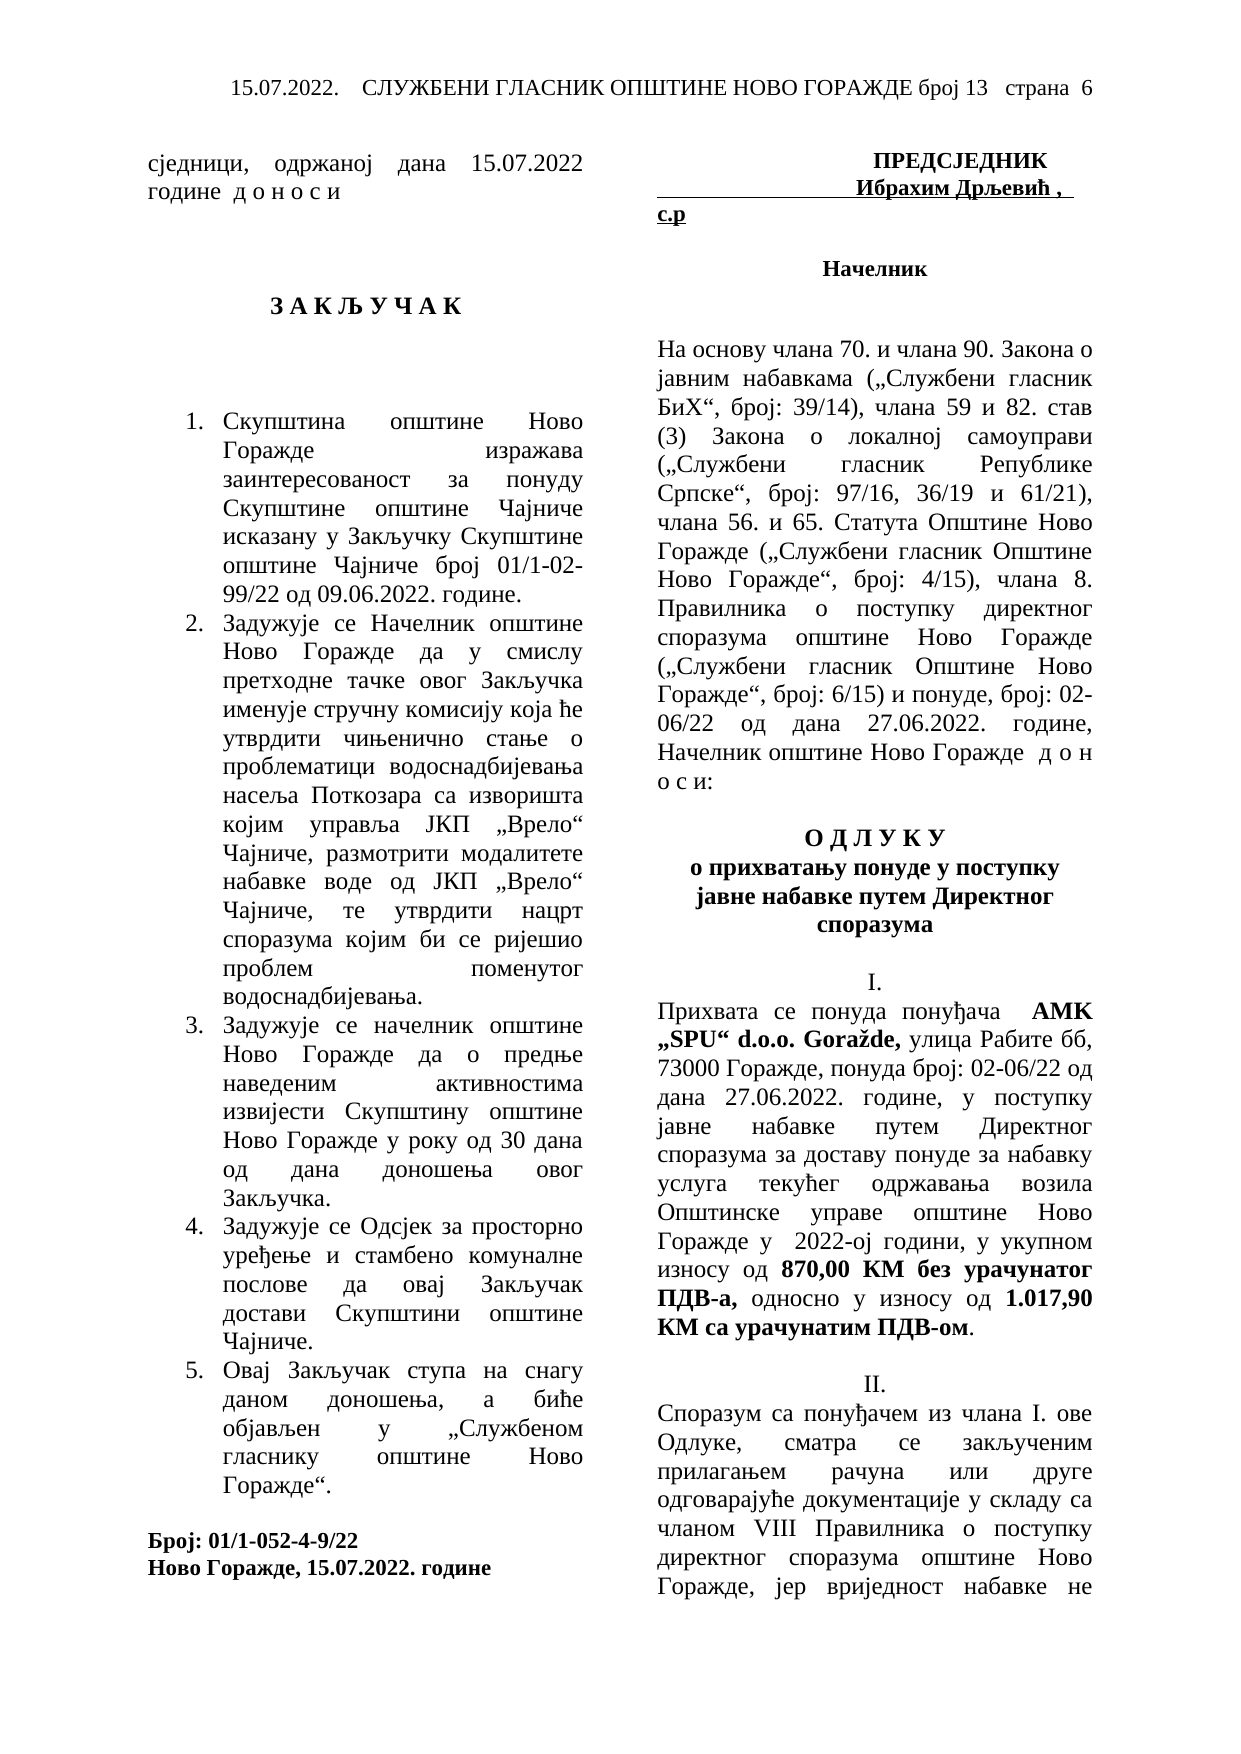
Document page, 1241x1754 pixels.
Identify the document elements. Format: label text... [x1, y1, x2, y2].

text II. [657, 1369, 1093, 1398]
text ПРЕДСЈЕДНИК [657, 148, 1093, 174]
text Број: 01/1-052-4-9/22 [148, 1528, 583, 1554]
list Задужује се начелник општине Ново Горажде да о предње наведеним активностима извијести Скупштину општине Ново Горажде у року од 30 дана од дана доношења овог Закључка. [185, 1010, 583, 1211]
text Начелник [657, 255, 1093, 282]
list Овај Закључак ступа на снагу даном доношења, а биће објављен у „Службеном гласнику општине Ново Горажде“. [185, 1355, 583, 1499]
list Скупштина општине Ново Горажде изражава заинтересованост за понуду Скупштине општине Чајниче исказану у Закључку Скупштине општине Чајниче број 01/1-02-99/22 од 09.06.2022. године. [185, 406, 583, 608]
text Ново Горажде, 15.07.2022. године [148, 1554, 583, 1580]
text Ибрахим Дрљевић , с.р [657, 174, 1093, 227]
text о прихватању понуде у поступку јавне набавке путем Директног споразума [657, 852, 1093, 938]
text I. [657, 967, 1093, 996]
text Прихвата се понуда понуђача AMK „SPU“ d.o.o. Goražde, улица Рабите бб, 73000 Горажде, понуда број: 02-06/22 од дана 27.06.2022. године, у поступку јавне набавке путем Директног споразума за доставу понуде за набавку услуга текућег одржавања возила Општинске управе општине Ново Горажде у 2022-ој години, у укупном износу од 870,00 КМ без урачунатог ПДВ-а, односно у износу од 1.017,90 КМ са урачунатим ПДВ-ом. [657, 996, 1093, 1341]
text На основу члана 70. и члана 90. Закона о јавним набавкама („Службени гласник БиХ“, број: 39/14), члана 59 и 82. став (3) Закона о локалној самоуправи („Службени гласник Републике Српске“, број: 97/16, 36/19 и 61/21), члана 56. и 65. Статута Општине Ново Горажде („Службени гласник Општине Ново Горажде“, број: 4/15), члана 8. Правилника о поступку директног споразума општине Ново Горажде („Службени гласник Општине Ново Горажде“, број: 6/15) и понуде, број: 02-06/22 од дана 27.06.2022. године, Начелник општине Ново Горажде д о н о с и: [657, 334, 1093, 794]
text О Д Л У К У [657, 823, 1093, 852]
text З А К Љ У Ч А К [148, 291, 583, 320]
list Задужује се Начелник општине Ново Горажде да у смислу претходне тачке овог Закључка именује стручну комисију која ће утврдити чињенично стање о проблематици водоснадбијевања насеља Поткозара са изворишта којим управља ЈКП „Врело“ Чајниче, размотрити модалитете набавке воде од ЈКП „Врело“ Чајниче, те утврдити нацрт споразума којим би се ријешио проблем поменутог водоснадбијевања. [185, 608, 583, 1010]
list Задужује се Одсјек за просторно уређење и стамбено комуналне послове да овај Закључак достави Скупштини општине Чајниче. [185, 1211, 583, 1355]
